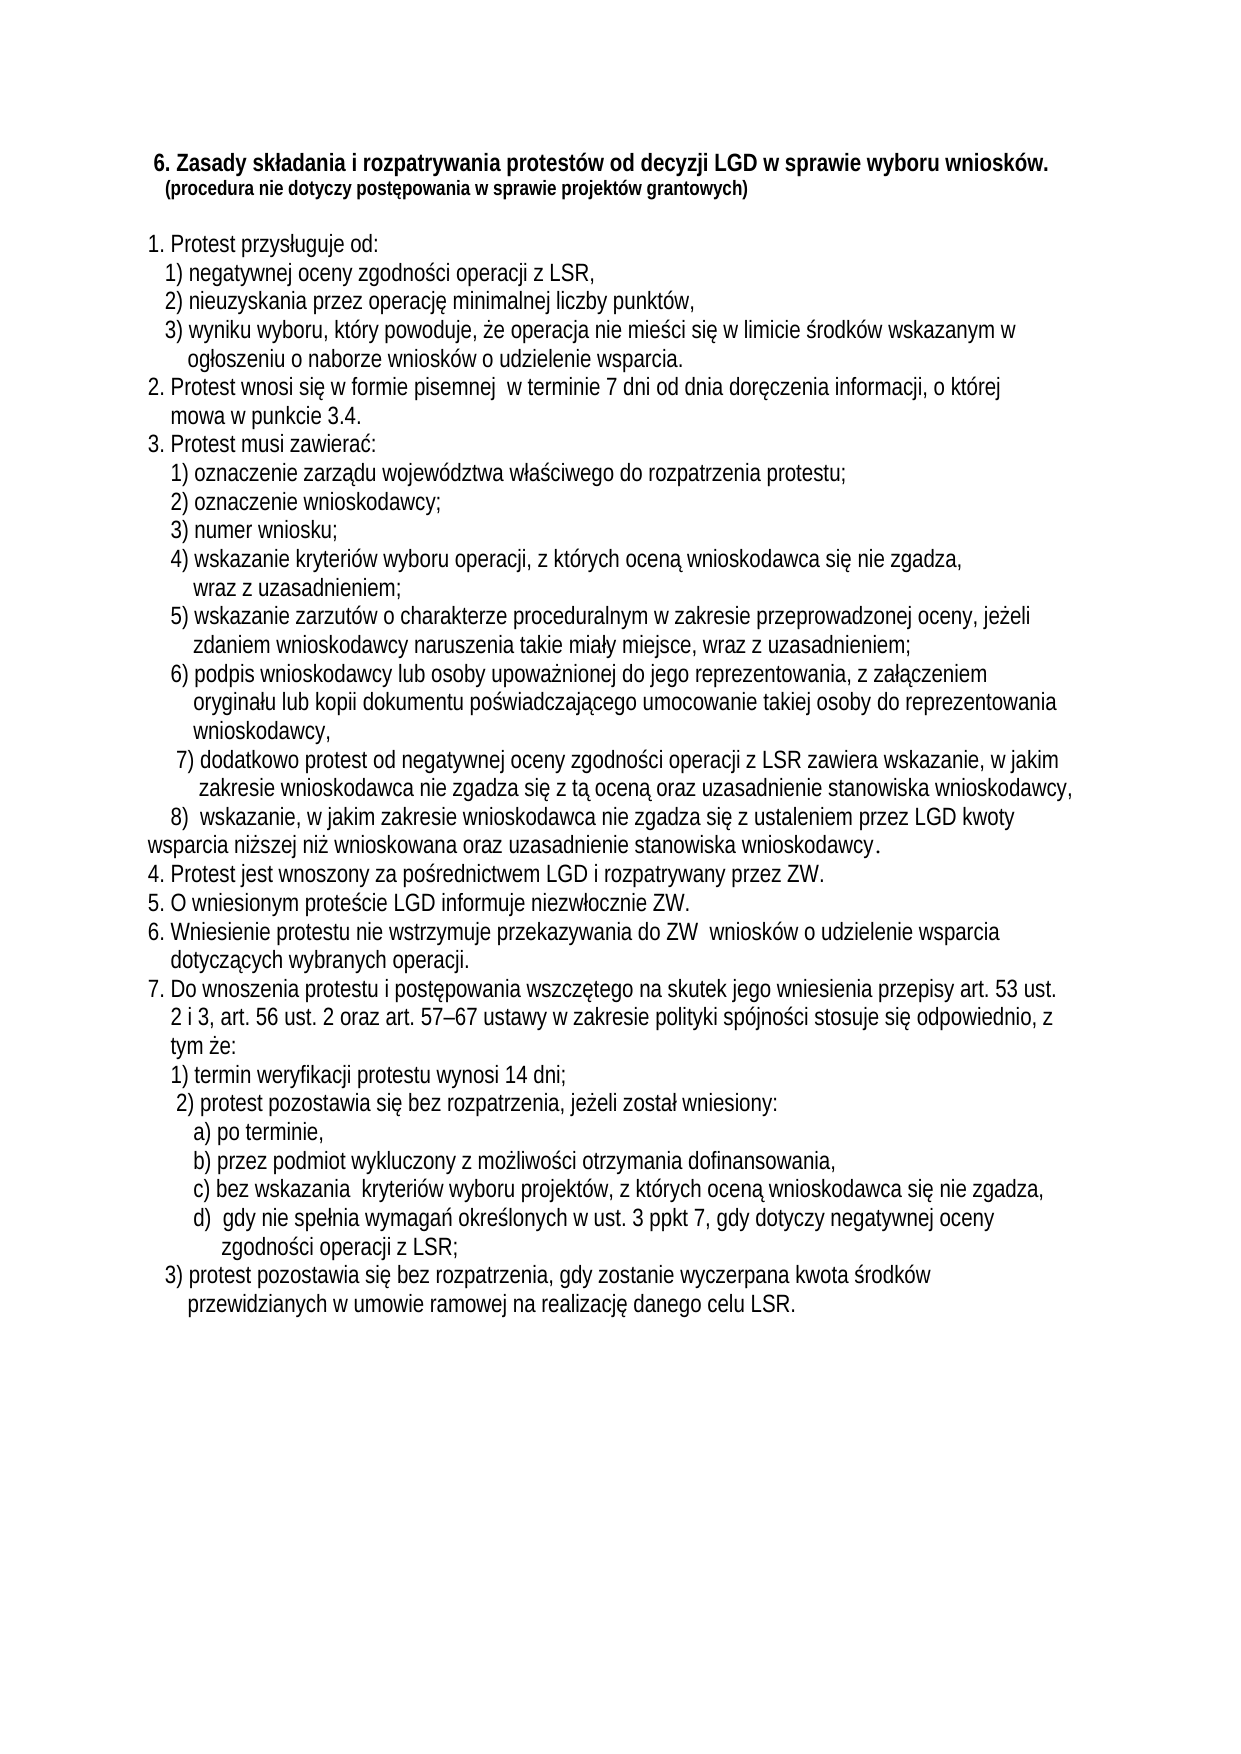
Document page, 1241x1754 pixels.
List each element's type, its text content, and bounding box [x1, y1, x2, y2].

text d) gdy nie spełnia wymagań określonych w ust. 3 ppkt 7, gdy dotyczy negatywnej oceny [148, 1203, 1093, 1232]
text 1) oznaczenie zarządu województwa właściwego do rozpatrzenia protestu; [148, 458, 1093, 487]
text wnioskodawcy, [148, 716, 1093, 744]
text 7. Do wnoszenia protestu i postępowania wszczętego na skutek jego wniesienia przepisy art. 53 ust. [148, 974, 1093, 1002]
text wraz z uzasadnieniem; [148, 573, 1093, 601]
text 2 i 3, art. 56 ust. 2 oraz art. 57–67 ustawy w zakresie polityki spójności stosuje się odpowiednio, z [148, 1002, 1093, 1031]
text zakresie wnioskodawca nie zgadza się z tą oceną oraz uzasadnienie stanowiska wnioskodawcy, [148, 773, 1093, 802]
text a) po terminie, [148, 1117, 1093, 1146]
text b) przez podmiot wykluczony z możliwości otrzymania dofinansowania, [148, 1146, 1093, 1174]
text 3) numer wniosku; [148, 515, 1093, 544]
text 5. O wniesionym proteście LGD informuje niezwłocznie ZW. [148, 888, 1093, 916]
text zgodności operacji z LSR; [148, 1232, 1093, 1260]
text oryginału lub kopii dokumentu poświadczającego umocowanie takiej osoby do reprezentowania [148, 687, 1093, 716]
text zdaniem wnioskodawcy naruszenia takie miały miejsce, wraz z uzasadnieniem; [148, 630, 1093, 659]
text 3) protest pozostawia się bez rozpatrzenia, gdy zostanie wyczerpana kwota środków [148, 1260, 1093, 1289]
text przewidzianych w umowie ramowej na realizację danego celu LSR. [148, 1289, 1093, 1317]
text 7) dodatkowo protest od negatywnej oceny zgodności operacji z LSR zawiera wskazanie, w jakim [148, 744, 1093, 773]
text 2) oznaczenie wnioskodawcy; [148, 487, 1093, 515]
text (procedura nie dotyczy postępowania w sprawie projektów grantowych) [148, 176, 1093, 229]
text 8) wskazanie, w jakim zakresie wnioskodawca nie zgadza się z ustaleniem przez LGD kwoty wsparcia niższej niż wnioskowana oraz uzasadnienie stanowiska wnioskodawcy. [148, 802, 1093, 859]
text mowa w punkcie 3.4. [148, 401, 1093, 429]
text 3) wyniku wyboru, który powoduje, że operacja nie mieści się w limicie środków wskazanym w [148, 315, 1093, 343]
text c) bez wskazania kryteriów wyboru projektów, z których oceną wnioskodawca się nie zgadza, [148, 1174, 1093, 1203]
text 1) negatywnej oceny zgodności operacji z LSR, [148, 258, 1093, 286]
text dotyczących wybranych operacji. [148, 945, 1093, 974]
text 6) podpis wnioskodawcy lub osoby upoważnionej do jego reprezentowania, z załączeniem [148, 659, 1093, 687]
text ogłoszeniu o naborze wniosków o udzielenie wsparcia. [148, 343, 1093, 372]
text 1) termin weryfikacji protestu wynosi 14 dni; [148, 1060, 1093, 1088]
text 4. Protest jest wnoszony za pośrednictwem LGD i rozpatrywany przez ZW. [148, 859, 1093, 888]
text 2) protest pozostawia się bez rozpatrzenia, jeżeli został wniesiony: [148, 1088, 1093, 1117]
text 6. Zasady składania i rozpatrywania protestów od decyzji LGD w sprawie wyboru wniosków. [148, 148, 1093, 176]
text 5) wskazanie zarzutów o charakterze proceduralnym w zakresie przeprowadzonej oceny, jeżeli [148, 601, 1093, 630]
text 6. Wniesienie protestu nie wstrzymuje przekazywania do ZW wniosków o udzielenie wsparcia [148, 916, 1093, 945]
text 3. Protest musi zawierać: [148, 429, 1093, 458]
text 4) wskazanie kryteriów wyboru operacji, z których oceną wnioskodawca się nie zgadza, [148, 544, 1093, 573]
text 1. Protest przysługuje od: [148, 229, 1093, 258]
text 2. Protest wnosi się w formie pisemnej w terminie 7 dni od dnia doręczenia informacji, o której [148, 372, 1093, 401]
text tym że: [148, 1031, 1093, 1060]
text 2) nieuzyskania przez operację minimalnej liczby punktów, [148, 286, 1093, 315]
